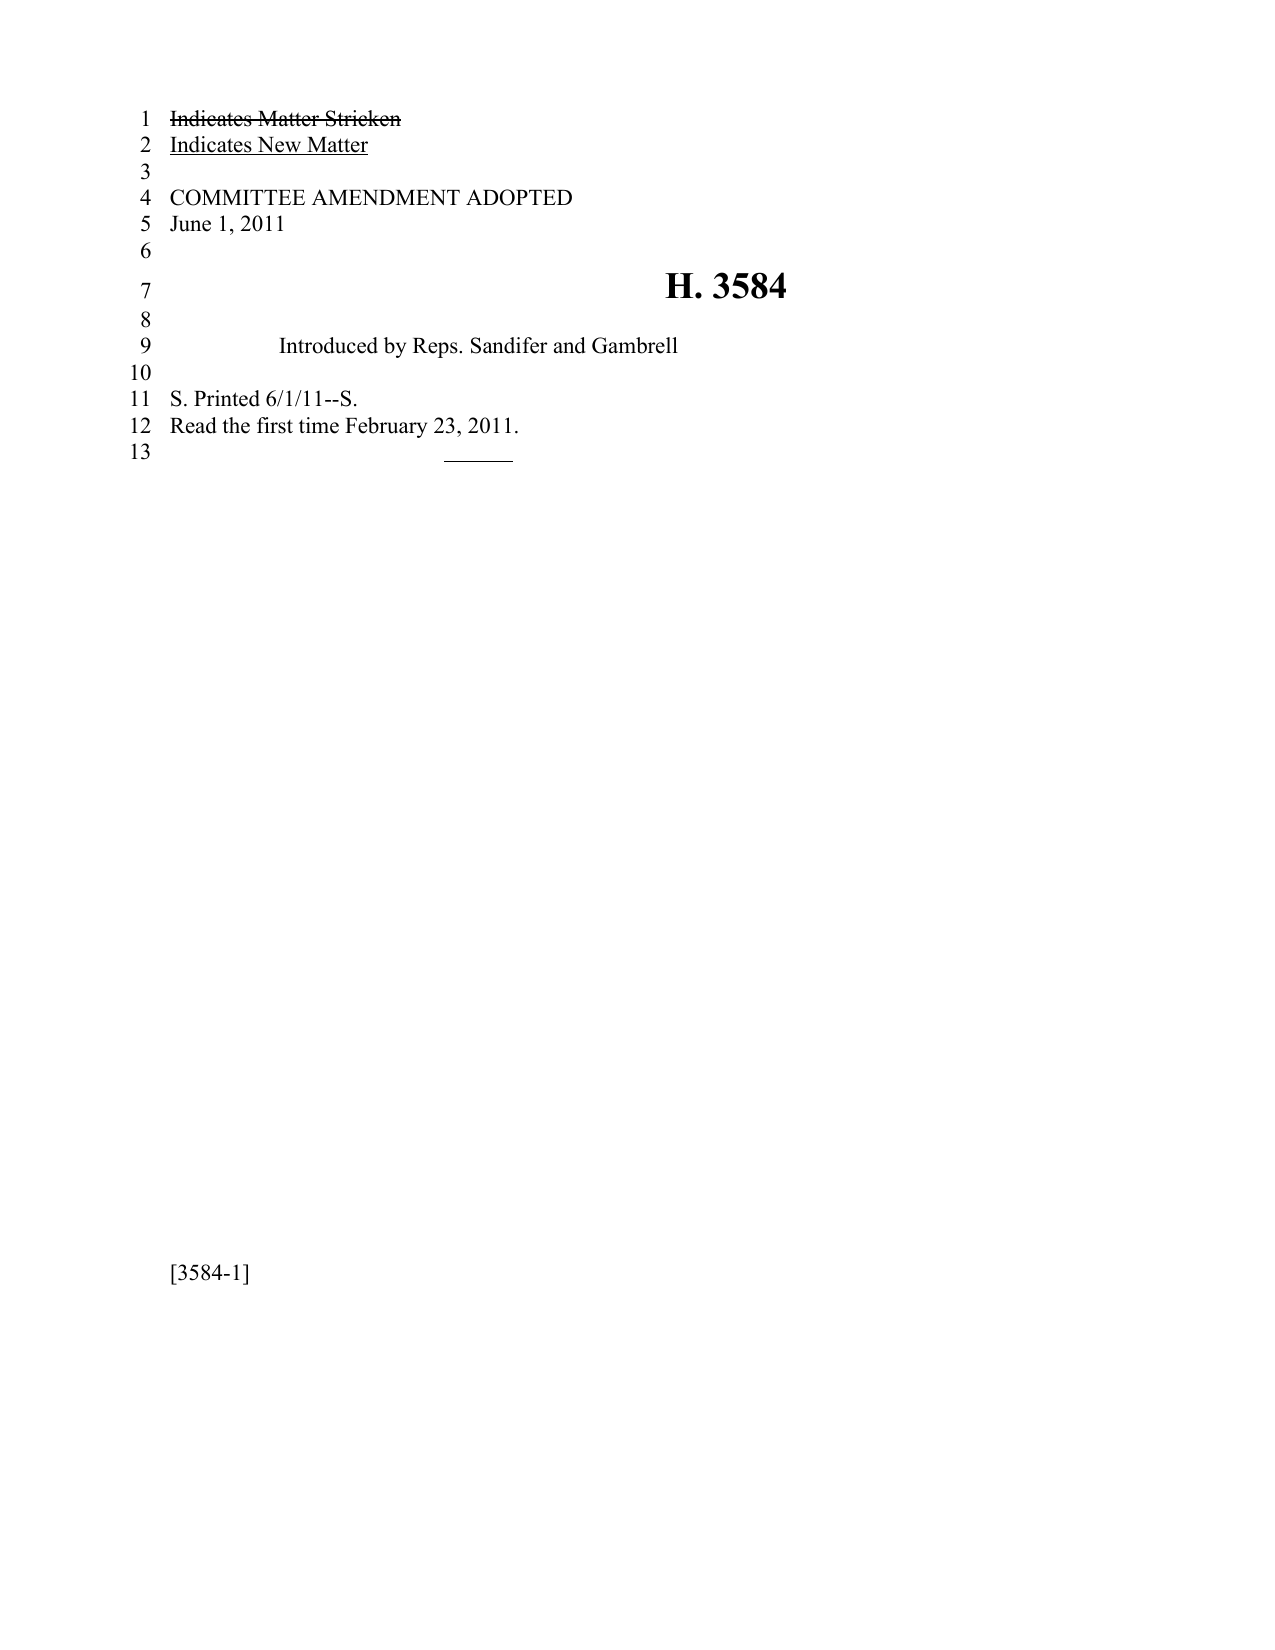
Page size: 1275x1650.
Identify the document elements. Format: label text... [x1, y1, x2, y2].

text June 1, 2011 [169, 210, 787, 237]
text S. Printed 6/1/11--S. [169, 385, 787, 412]
text H. 3584 [169, 263, 787, 306]
text Introduced by Reps. Sandifer and Gambrell [169, 333, 787, 359]
text Indicates Matter Stricken [169, 105, 787, 131]
text Read the first time February 23, 2011. [169, 412, 787, 438]
text Indicates New Matter [169, 131, 787, 158]
text COMMITTEE AMENDMENT ADOPTED [169, 184, 787, 210]
